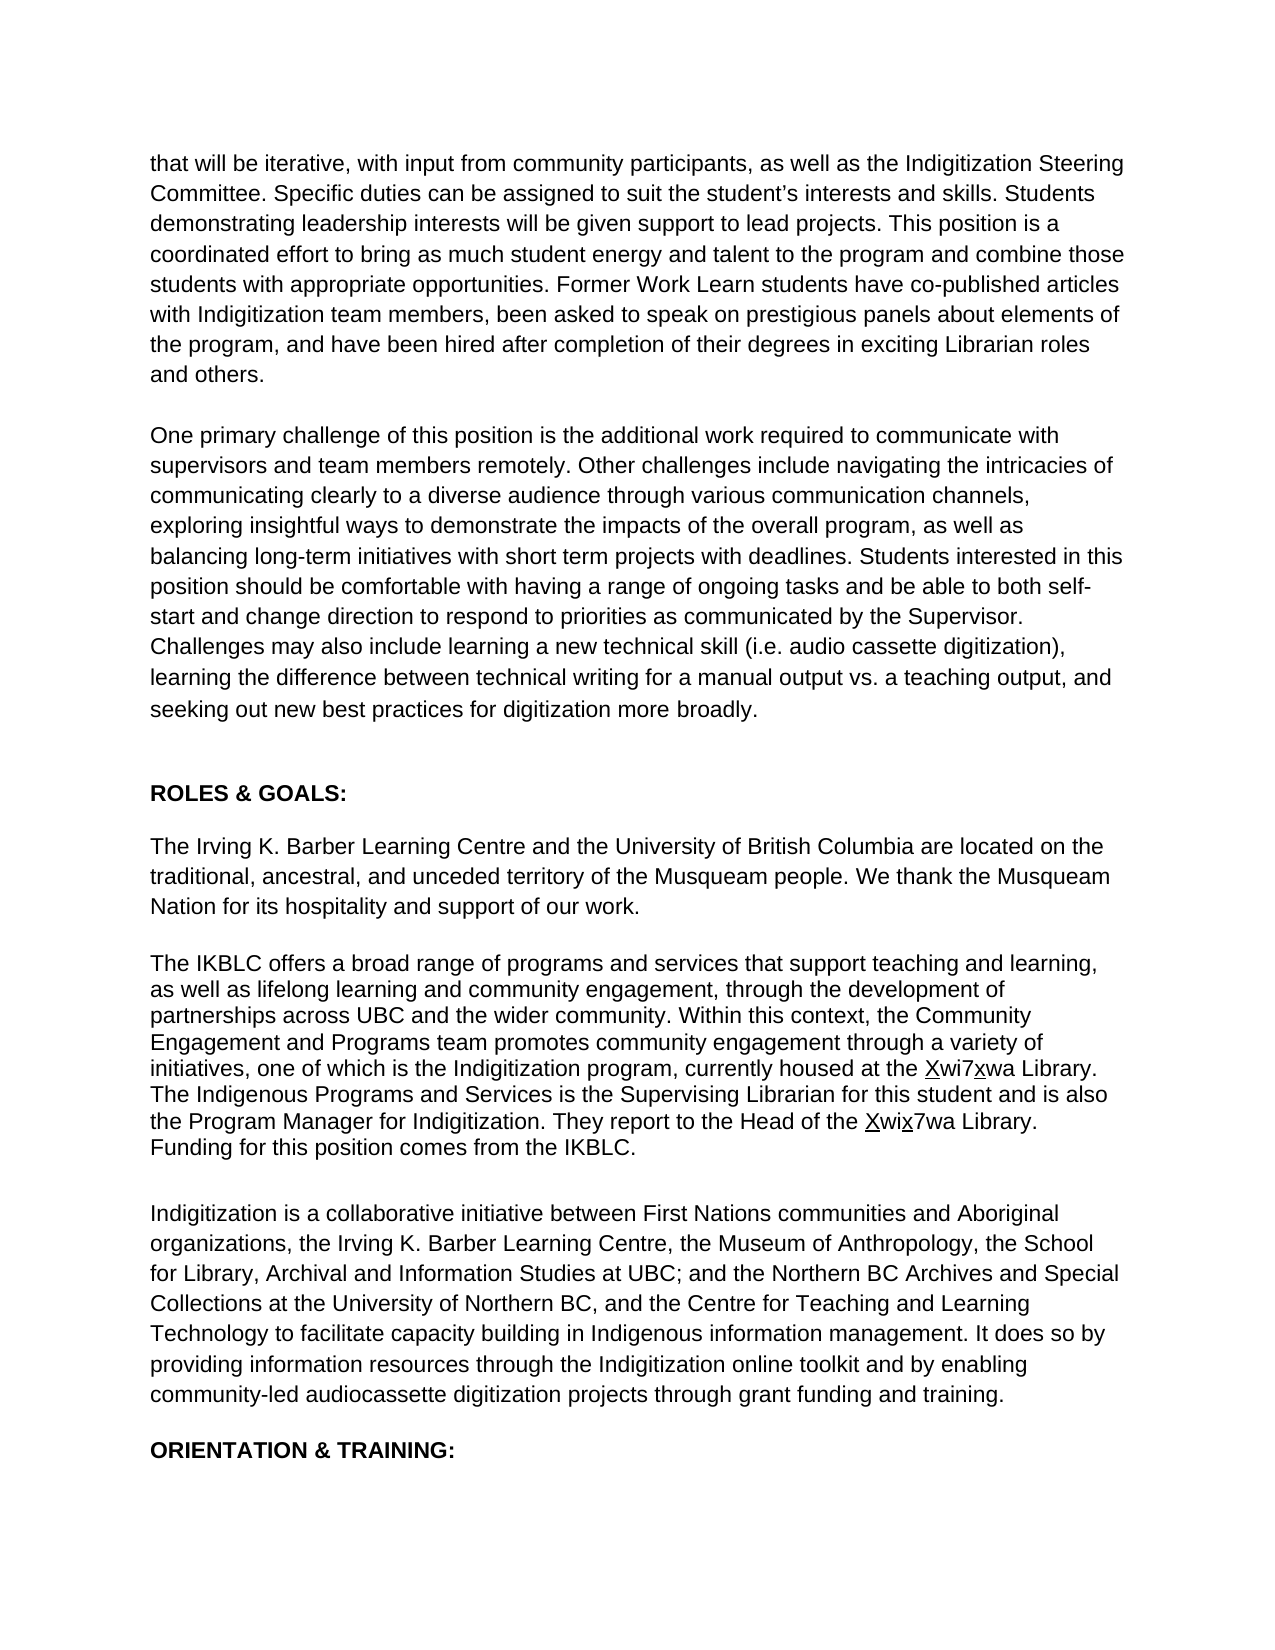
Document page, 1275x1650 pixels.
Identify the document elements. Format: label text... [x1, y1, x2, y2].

text The Irving K. Barber Learning Centre and the University of British Columbia are located on the traditional, ancestral, and unceded territory of the Musqueam people. We thank the Musqueam Nation for its hospitality and support of our work. [150, 833, 1125, 919]
text The IKBLC offers a broad range of programs and services that support teaching and learning, as well as lifelong learning and community engagement, through the development of partnerships across UBC and the wider community. Within this context, the Community Engagement and Programs team promotes community engagement through a variety of initiatives, one of which is the Indigitization program, currently housed at the Xwi7xwa Library. The Indigenous Programs and Services is the Supervising Librarian for this student and is also the Program Manager for Indigitization. They report to the Head of the Xwix7wa Library. Funding for this position comes from the IKBLC. [150, 949, 1125, 1160]
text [150, 150, 1125, 388]
text ORIENTATION & TRAINING: [150, 1437, 1125, 1464]
text One primary challenge of this position is the additional work required to communicate with supervisors and team members remotely. Other challenges include navigating the intricacies of communicating clearly to a diverse audience through various communication channels, exploring insightful ways to demonstrate the impacts of the overall program, as well as balancing long-term initiatives with short term projects with deadlines. Students interested in this position should be comfortable with having a range of ongoing tasks and be able to both self-start and change direction to respond to priorities as communicated by the Supervisor. Challenges may also include learning a new technical skill (i.e. audio cassette digitization), learning the difference between technical writing for a manual output vs. a teaching output, and seeking out new best practices for digitization more broadly. [150, 422, 1125, 723]
text Indigitization is a collaborative initiative between First Nations communities and Aboriginal organizations, the Irving K. Barber Learning Centre, the Museum of Anthropology, the School for Library, Archival and Information Studies at UBC; and the Northern BC Archives and Special Collections at the University of Northern BC, and the Centre for Teaching and Learning Technology to facilitate capacity building in Indigenous information management. It does so by providing information resources through the Indigitization online toolkit and by enabling community-led audiocassette digitization projects through grant funding and training. [150, 1199, 1125, 1407]
text ROLES & GOALS: [150, 780, 1125, 806]
